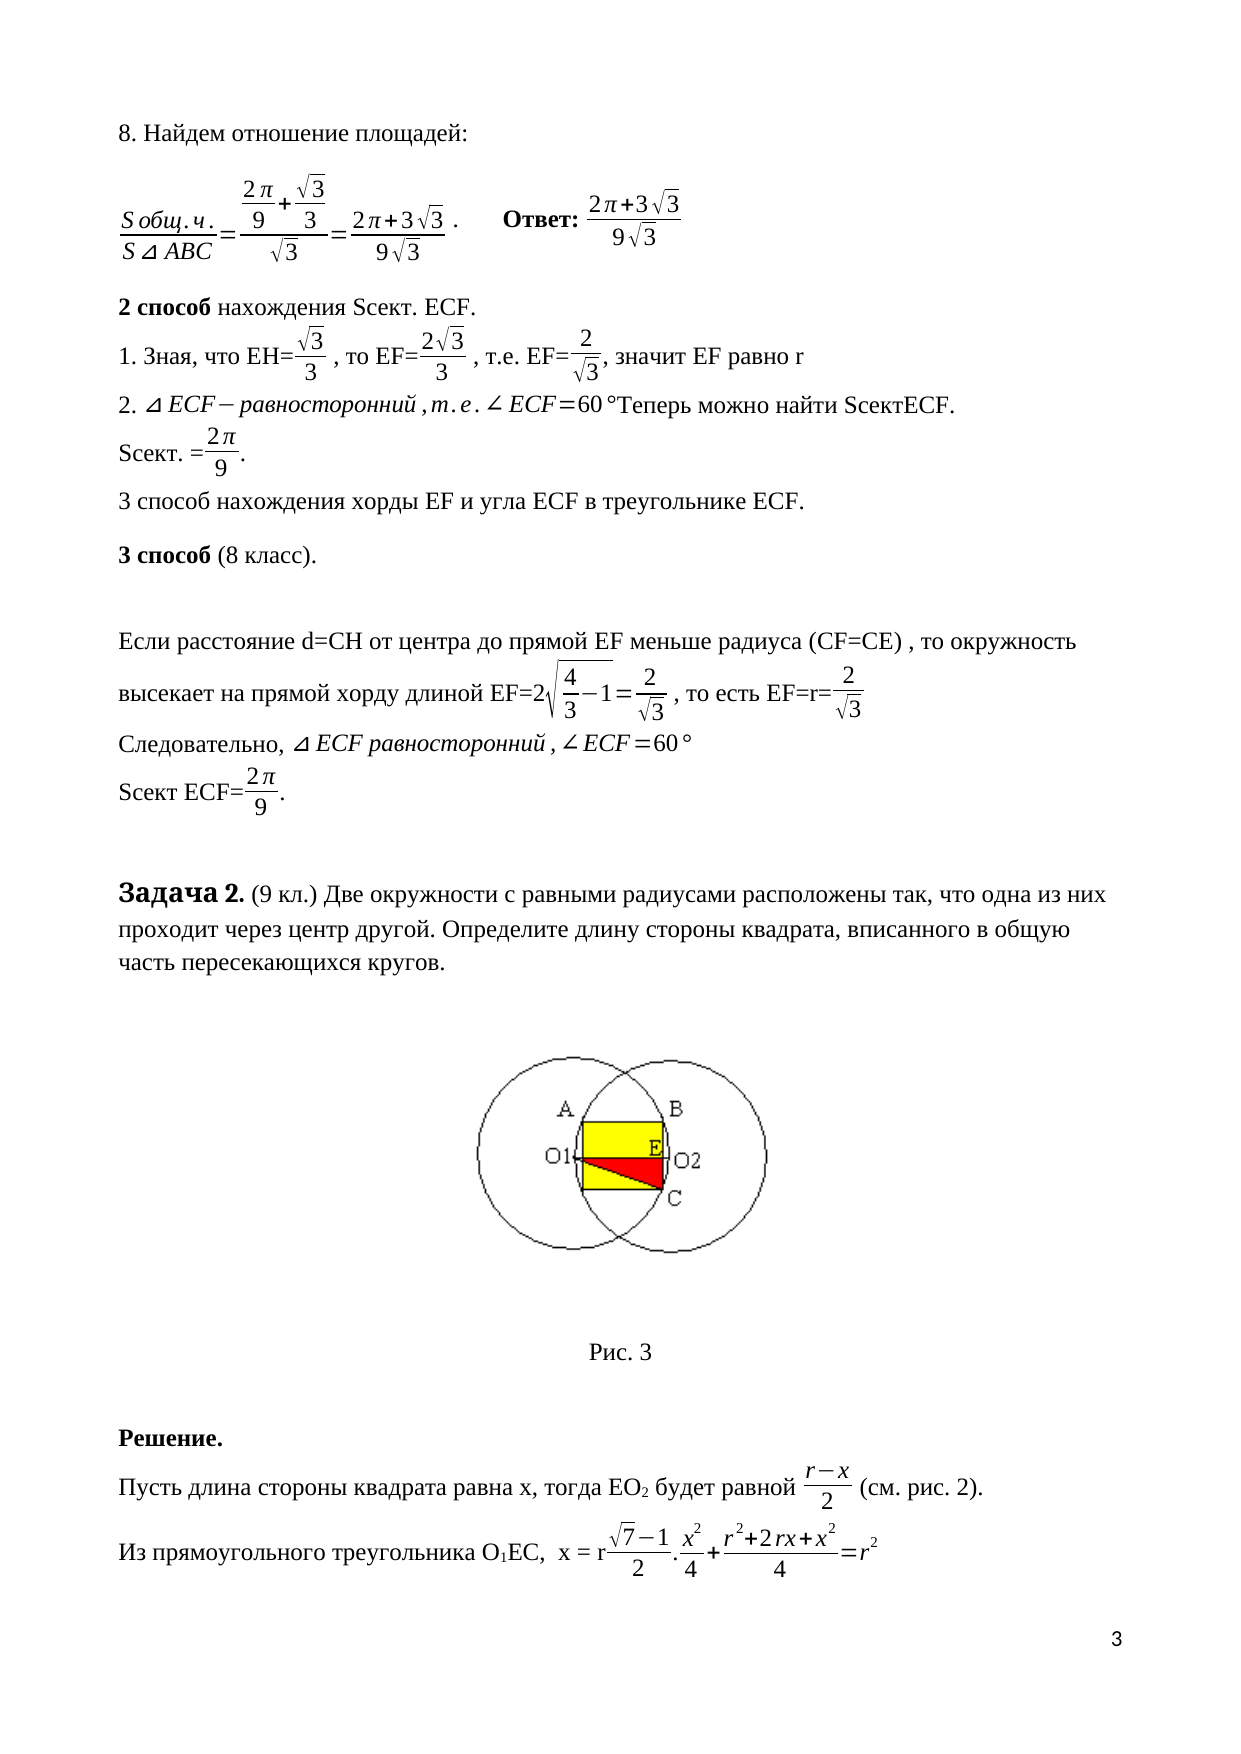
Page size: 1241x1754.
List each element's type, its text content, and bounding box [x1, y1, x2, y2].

text Рис. 3 [118, 1337, 1122, 1365]
text Решение. Пусть длина стороны квадрата равна х, тогда ЕО2 будет равной (см. рис. 2). Из прямоугольного треугольника О1ЕС, х = r. [118, 1391, 1122, 1582]
text Задача 2. (9 кл.) Две окружности с равными радиусами расположены так, что одна из них проходит через центр другой. Определите длину стороны квадрата, вписанного в общую часть пересекающихся кругов. [118, 878, 1122, 976]
picture [463, 1054, 777, 1258]
text . Ответ: [118, 172, 1122, 266]
text Если расстояние d=CH от центра до прямой EF меньше радиуса (CF=CE) , то окружность высекает на прямой хорду длиной EF=2 , то есть EF=r= Следовательно, Sсект ECF=. [118, 626, 1122, 853]
text 8. Найдем отношение площадей: [118, 118, 1122, 147]
text 2 способ нахождения Sсект. ECF. 1. Зная, что ЕН= , то EF= , т.е. EF=, значит EF равно r 2. Теперь можно найти SсектECF. Sсект. =. 3 способ нахождения хорды EF и угла ECF в треугольнике ECF. [118, 292, 1122, 515]
text 3 способ (8 класс). [118, 540, 1122, 601]
